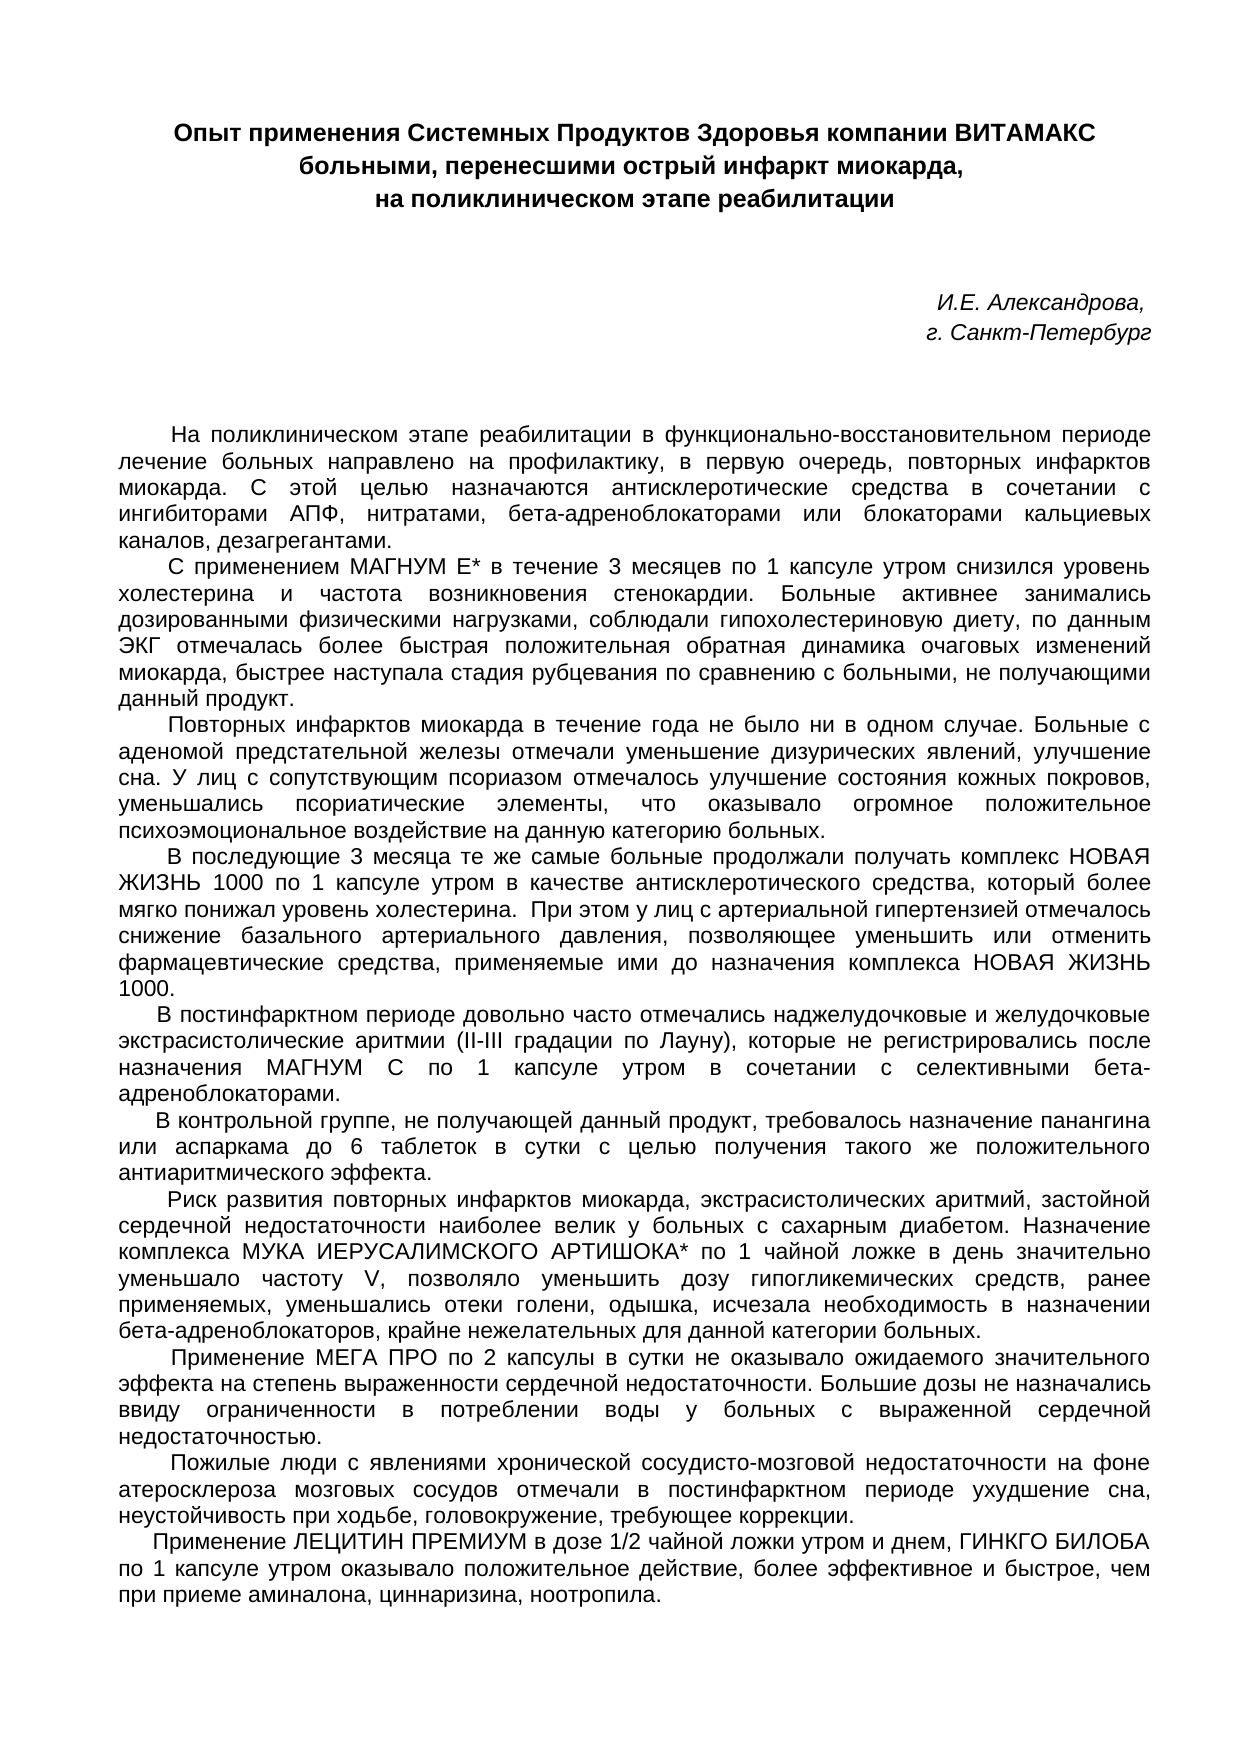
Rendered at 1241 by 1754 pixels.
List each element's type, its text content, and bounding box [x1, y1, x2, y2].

text На поликлиническом этапе реабилитации в функционально-восстановительном периоде лечение больных направлено на профилактику, в первую очередь, повторных инфарктов миокарда. С этой целью назначаются антисклеротические средства в сочетании с ингибиторами АПФ, нитратами, бета-адреноблокаторами или блокаторами кальциевых каналов, дезагрегантами. [118, 421, 1152, 553]
text Риск развития повторных инфарктов миокарда, экстрасистолических аритмий, застойной сердечной недостаточности наиболее велик у больных с сахарным диабетом. Назначение комплекса МУКА ИЕРУСАЛИМСКОГО АРТИШОКА* по 1 чайной ложке в день значительно уменьшало частоту V, позволяло уменьшить дозу гипогликемических средств, ранее применяемых, уменьшались отеки голени, одышка, исчезала необходимость в назначении бета-адреноблокаторов, крайне нежелательных для данной категории больных. [118, 1186, 1152, 1344]
text В постинфарктном периоде довольно часто отмечались наджелудочковые и желудочковые экстрасистолические аритмии (II-III градации по Лауну), которые не регистрировались после назначения МАГНУМ C по 1 капсуле утром в сочетании с селективными бета-адреноблокаторами. [118, 1001, 1152, 1107]
text С применением МАГНУМ E* в течение 3 месяцев по 1 капсуле утром снизился уровень холестерина и частота возникновения стенокардии. Больные активнее занимались дозированными физическими нагрузками, соблюдали гипохолестериновую диету, по данным ЭКГ отмечалась более быстрая положительная обратная динамика очаговых изменений миокарда, быстрее наступала стадия рубцевания по сравнению с больными, не получающими данный продукт. [118, 553, 1152, 711]
text Применение МЕГА ПРО по 2 капсулы в сутки не оказывало ожидаемого значительного эффекта на степень выраженности сердечной недостаточности. Большие дозы не назначались ввиду ограниченности в потреблении воды у больных с выраженной сердечной недостаточностью. [118, 1344, 1152, 1449]
text И.Е. Александрова, г. Санкт-Петербург [118, 289, 1152, 346]
text В последующие 3 месяца те же самые больные продолжали получать комплекс НОВАЯ ЖИЗНЬ 1000 по 1 капсуле утром в качестве антисклеротического средства, который более мягко понижал уровень холестерина. При этом у лиц с артериальной гипертензией отмечалось снижение базального артериального давления, позволяющее уменьшить или отменить фармацевтические средства, применяемые ими до назначения комплекса НОВАЯ ЖИЗНЬ 1000. [118, 843, 1152, 1001]
text Применение ЛЕЦИТИН ПРЕМИУМ в дозе 1/2 чайной ложки утром и днем, ГИНКГО БИЛОБА по 1 капсуле утром оказывало положительное действие, более эффективное и быстрое, чем при приеме аминалона, циннаризина, ноотропила. [118, 1528, 1152, 1607]
text Пожилые люди с явлениями хронической сосудисто-мозговой недостаточности на фоне атеросклероза мозговых сосудов отмечали в постинфарктном периоде ухудшение сна, неустойчивость при ходьбе, головокружение, требующее коррекции. [118, 1449, 1152, 1528]
text В контрольной группе, не получающей данный продукт, требовалось назначение панангина или аспаркама до 6 таблеток в сутки с целью получения такого же положительного антиаритмического эффекта. [118, 1107, 1152, 1186]
text Повторных инфарктов миокарда в течение года не было ни в одном случае. Больные с аденомой предстательной железы отмечали уменьшение дизурических явлений, улучшение сна. У лиц с сопутствующим псориазом отмечалось улучшение состояния кожных покровов, уменьшались псориатические элементы, что оказывало огромное положительное психоэмоциональное воздействие на данную категорию больных. [118, 711, 1152, 843]
text Опыт применения Системных Продуктов Здоровья компании ВИТАМАКС больными, перенесшими острый инфаркт миокарда, на поликлиническом этапе реабилитации [118, 118, 1152, 213]
